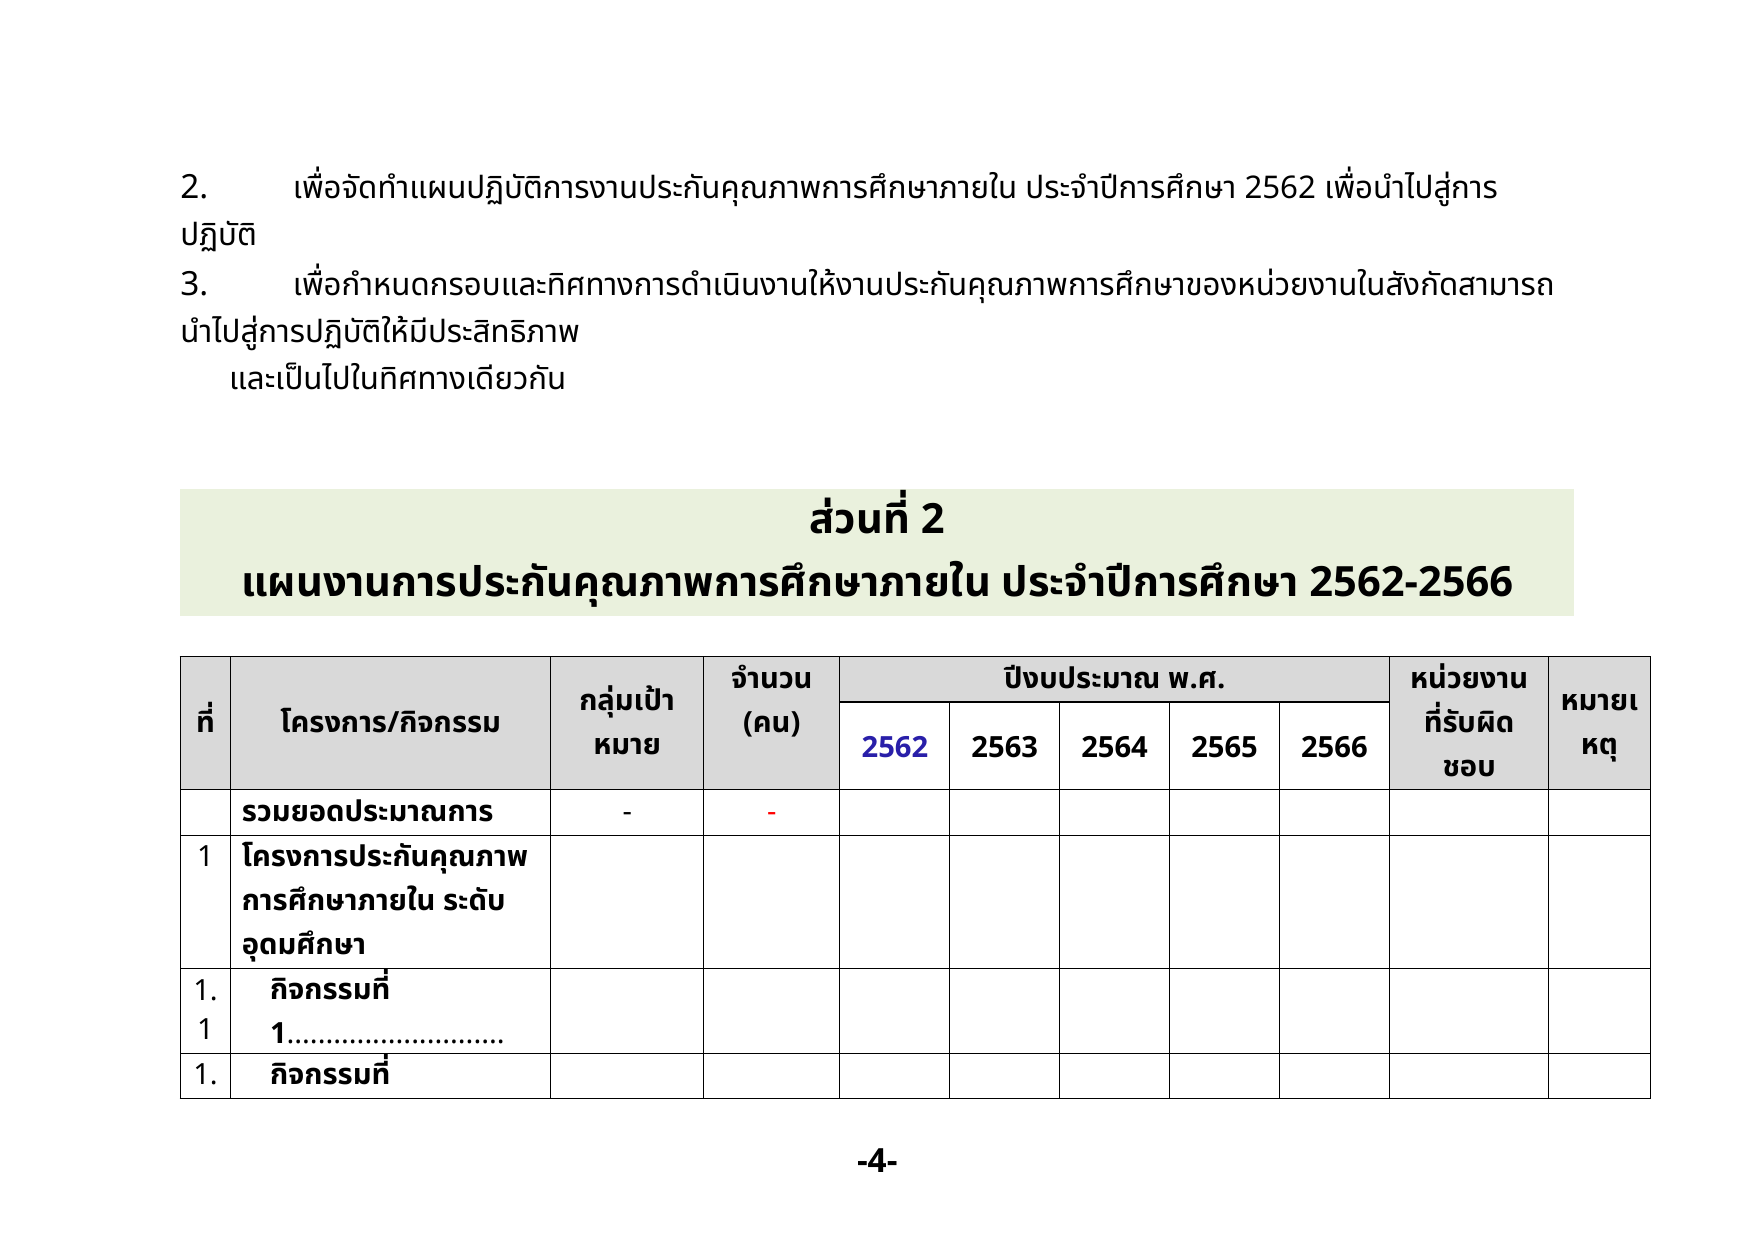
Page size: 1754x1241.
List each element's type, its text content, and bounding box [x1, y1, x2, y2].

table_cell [231, 1054, 550, 1098]
text ส่วนที่ 2 [180, 489, 1574, 552]
table_cell - [704, 790, 839, 834]
table_cell [1390, 969, 1548, 1052]
table_header หมายเหตุ [1549, 657, 1650, 789]
table_cell [1060, 969, 1169, 1052]
table_cell [1170, 790, 1279, 834]
table_cell 2564 [1060, 703, 1169, 789]
table_cell [181, 790, 230, 834]
table_cell [1549, 790, 1650, 834]
table_cell [1170, 1054, 1279, 1098]
table_cell [1280, 790, 1389, 834]
table_cell [950, 969, 1059, 1052]
table_cell [1170, 836, 1279, 968]
table_cell [704, 1054, 839, 1098]
table_cell [1280, 1054, 1389, 1098]
table_cell [1280, 836, 1389, 968]
table_cell [950, 1054, 1059, 1098]
table_cell [1280, 969, 1389, 1052]
table_cell [1060, 836, 1169, 968]
table_cell 1.2 [181, 1054, 230, 1098]
table_header ที่ [181, 657, 230, 789]
table_cell - [551, 790, 703, 834]
table_cell [1549, 1054, 1650, 1098]
table_cell [950, 790, 1059, 834]
table_cell โครงการประกันคุณภาพการศึกษาภายใน ระดับอุดมศึกษา [231, 836, 550, 968]
table_header ปีงบประมาณ พ.ศ. [840, 657, 1389, 701]
table_cell 2565 [1170, 703, 1279, 789]
table_cell [840, 969, 949, 1052]
text แผนงานการประกันคุณภาพการศึกษาภายใน ประจำปีการศึกษา 2562-2566 [180, 552, 1574, 616]
table_cell [551, 1054, 703, 1098]
table_cell รวมยอดประมาณการ [231, 790, 550, 834]
table_cell [1390, 1054, 1548, 1098]
table_cell [1549, 969, 1650, 1052]
table_header จำนวน (คน) [704, 657, 839, 789]
table_cell [551, 836, 703, 968]
table_cell [840, 836, 949, 968]
table_header หน่วยงานที่รับผิดชอบ [1390, 657, 1548, 789]
table_cell [1060, 790, 1169, 834]
table_cell [1170, 969, 1279, 1052]
table_cell 2566 [1280, 703, 1389, 789]
table_cell [950, 836, 1059, 968]
table_cell [1390, 836, 1548, 968]
table_cell 1 [181, 836, 230, 968]
table_cell 1.1 [181, 969, 230, 1052]
table_cell [840, 1054, 949, 1098]
table_cell 2563 [950, 703, 1059, 789]
table_cell [551, 969, 703, 1052]
list เพื่อกำหนดกรอบและทิศทางการดำเนินงานให้งานประกันคุณภาพการศึกษาของหน่วยงานในสังกัดสามารถนำไปสู่การปฏิบัติให้มีประสิทธิภาพ และเป็นไปในทิศทางเดียวกัน [180, 259, 1574, 404]
table_cell 2562 [840, 703, 949, 789]
table_cell [840, 790, 949, 834]
table_cell [1060, 1054, 1169, 1098]
table_cell กิจกรรมที่ 1............................ [231, 969, 550, 1052]
table_header โครงการ/กิจกรรม [231, 657, 550, 789]
list เพื่อจัดทำแผนปฏิบัติการงานประกันคุณภาพการศึกษาภายใน ประจำปีการศึกษา 2562 เพื่อนำไปสู่การปฏิบัติ [180, 162, 1574, 259]
table_cell [1549, 836, 1650, 968]
table_cell [704, 969, 839, 1052]
table_header กลุ่มเป้าหมาย [551, 657, 703, 789]
table_cell [1390, 790, 1548, 834]
table_cell [704, 836, 839, 968]
